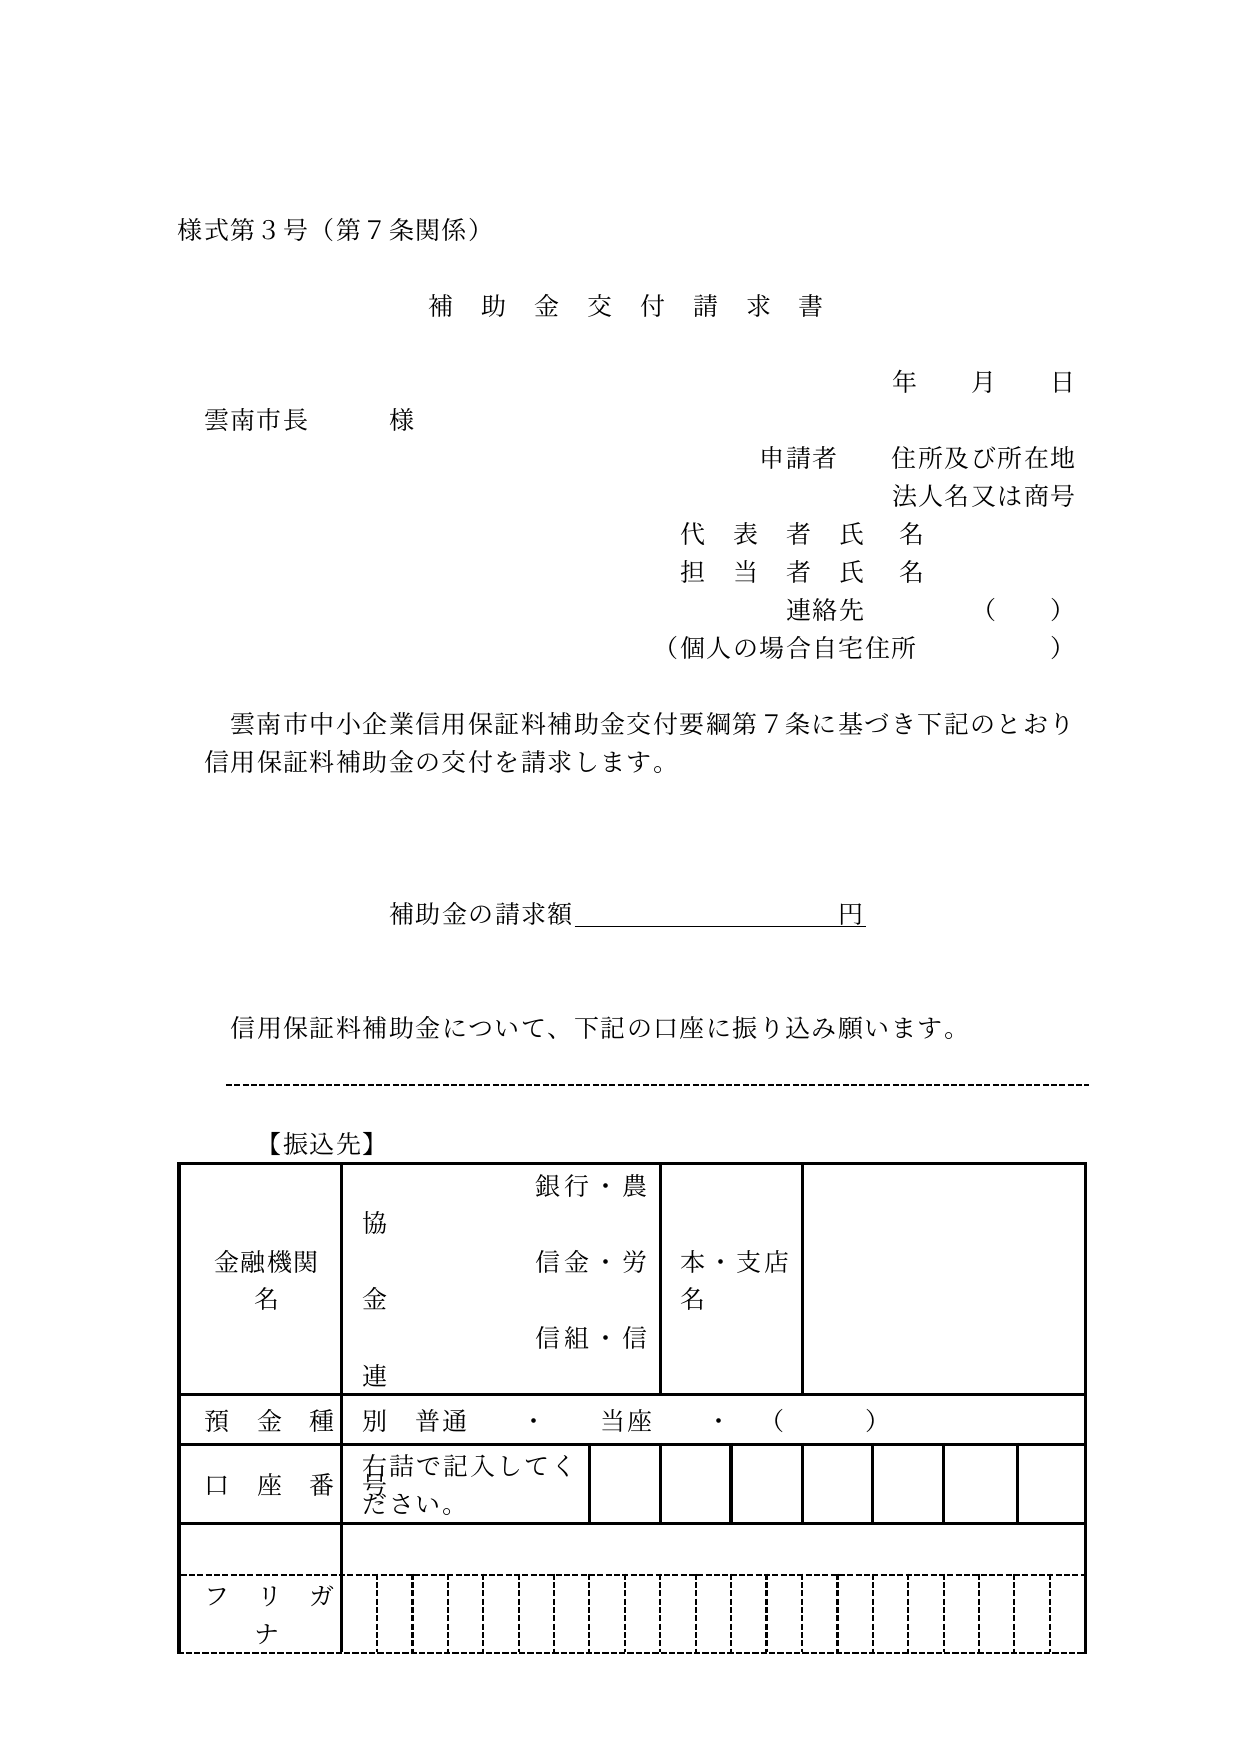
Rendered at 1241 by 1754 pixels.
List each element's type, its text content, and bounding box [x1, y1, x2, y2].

table_cell [662, 1446, 729, 1522]
table_cell [944, 1574, 979, 1652]
table_header 銀行・農協 信金・労金 信組・信連 [343, 1165, 659, 1393]
table_cell [873, 1574, 908, 1652]
table_cell [413, 1574, 448, 1652]
text 様式第３号（第７条関係） [177, 209, 1077, 247]
text 雲南市長 様 [177, 399, 1077, 437]
table_cell 右詰で記入してください。 [343, 1446, 588, 1522]
table_cell [483, 1574, 519, 1652]
text 代表者氏名 [177, 513, 971, 552]
table_cell [181, 1525, 340, 1573]
table_cell フリガナ [181, 1574, 340, 1652]
table_cell 口座番号 [181, 1446, 340, 1522]
table_cell [979, 1574, 1014, 1652]
table_cell [804, 1446, 871, 1522]
table_header [226, 1084, 1088, 1124]
table_cell [874, 1446, 942, 1522]
table_cell [625, 1574, 660, 1652]
table_cell [766, 1574, 802, 1652]
table_cell [838, 1574, 873, 1652]
table_cell [908, 1574, 944, 1652]
text 補 助 金 交 付 請 求 書 [177, 285, 1077, 323]
text 【振込先】 [177, 1124, 1077, 1162]
table_cell 普通 ・ 当座 ・ （ ） [343, 1396, 1084, 1443]
text 補助金の請求額 円 [177, 894, 1077, 932]
text 連絡先 （ ） [177, 589, 1077, 628]
text （個人の場合自宅住所 ） [177, 628, 1077, 666]
text 申請者 住所及び所在地 [177, 437, 1077, 476]
table_cell [1019, 1446, 1084, 1522]
table_cell [733, 1446, 801, 1522]
text 法人名又は商号 [177, 476, 1077, 513]
table_header 本・支店名 [662, 1165, 801, 1393]
table_cell [343, 1525, 1084, 1573]
table_cell 預金種別 [181, 1396, 340, 1443]
table_cell [945, 1446, 1016, 1522]
text 雲南市中小企業信用保証料補助金交付要綱第７条に基づき下記のとおり信用保証料補助金の交付を請求します。 [177, 704, 1077, 780]
table_cell [802, 1574, 837, 1652]
table_header 金融機関名 [181, 1165, 340, 1393]
table_cell [1014, 1574, 1050, 1652]
text 信用保証料補助金について、下記の口座に振り込み願います。 [177, 1008, 1077, 1046]
table_cell [1050, 1574, 1084, 1652]
table_cell [660, 1574, 696, 1652]
table_cell [591, 1446, 659, 1522]
table_cell [554, 1574, 589, 1652]
table_cell [519, 1574, 554, 1652]
table_cell [589, 1574, 625, 1652]
table_cell [377, 1574, 412, 1652]
text 担当者氏名 [177, 552, 1077, 589]
table_cell [343, 1574, 377, 1652]
table_cell [696, 1574, 731, 1652]
table_cell [448, 1574, 483, 1652]
table_cell [731, 1574, 766, 1652]
text 年 月 日 [177, 361, 1077, 399]
table_header [804, 1165, 1084, 1393]
